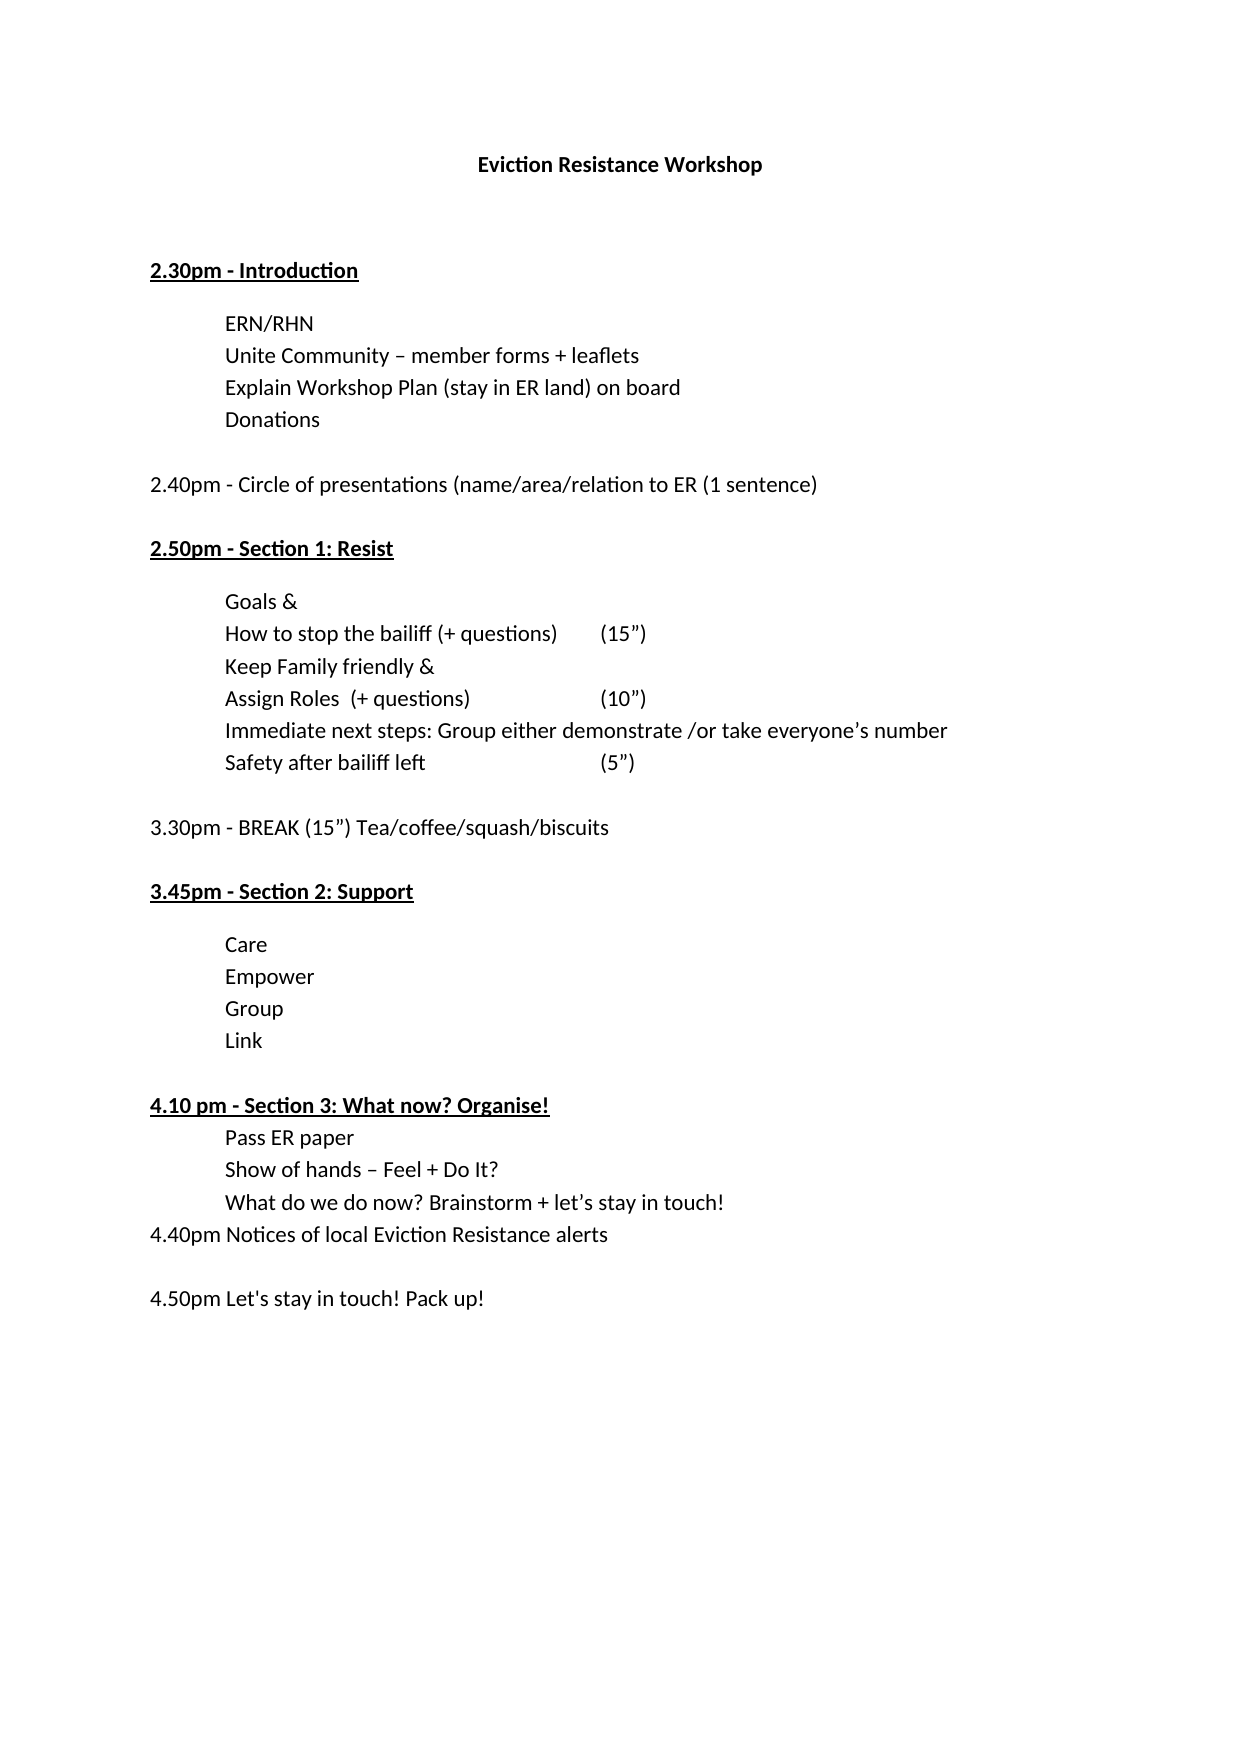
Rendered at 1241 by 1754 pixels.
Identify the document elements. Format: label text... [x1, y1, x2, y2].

text Link [150, 1027, 1090, 1055]
text What do we do now? Brainstorm + let’s stay in touch! [150, 1188, 1090, 1216]
text 3.30pm - BREAK (15”) Tea/coffee/squash/biscuits [150, 813, 1090, 841]
text Goals & [150, 587, 1090, 615]
text 2.50pm - Section 1: Resist [150, 534, 1090, 562]
text Empower [150, 962, 1090, 990]
text ERN/RHN [150, 309, 1090, 337]
text Assign Roles (+ questions) (10”) [150, 684, 1090, 712]
text Immediate next steps: Group either demonstrate /or take everyone’s number [150, 716, 1090, 744]
text Eviction Resistance Workshop [150, 150, 1090, 178]
text Group [150, 994, 1090, 1022]
text 4.10 pm - Section 3: What now? Organise! [150, 1091, 1090, 1119]
text Explain Workshop Plan (stay in ER land) on board [150, 373, 1090, 401]
text How to stop the bailiff (+ questions) (15”) [150, 619, 1090, 648]
text 4.50pm Let's stay in touch! Pack up! [150, 1284, 1090, 1312]
text Safety after bailiff left (5”) [150, 748, 1090, 776]
text Donations [150, 406, 1090, 434]
text Pass ER paper [150, 1123, 1090, 1151]
text 4.40pm Notices of local Eviction Resistance alerts [150, 1220, 1090, 1248]
text Unite Community – member forms + leaflets [150, 341, 1090, 369]
text Keep Family friendly & [150, 652, 1090, 680]
text 3.45pm - Section 2: Support [150, 877, 1090, 905]
text Care [150, 930, 1090, 958]
text 2.40pm - Circle of presentations (name/area/relation to ER (1 sentence) [150, 470, 1090, 498]
text Show of hands – Feel + Do It? [150, 1155, 1090, 1183]
text 2.30pm - Introduction [150, 256, 1090, 284]
